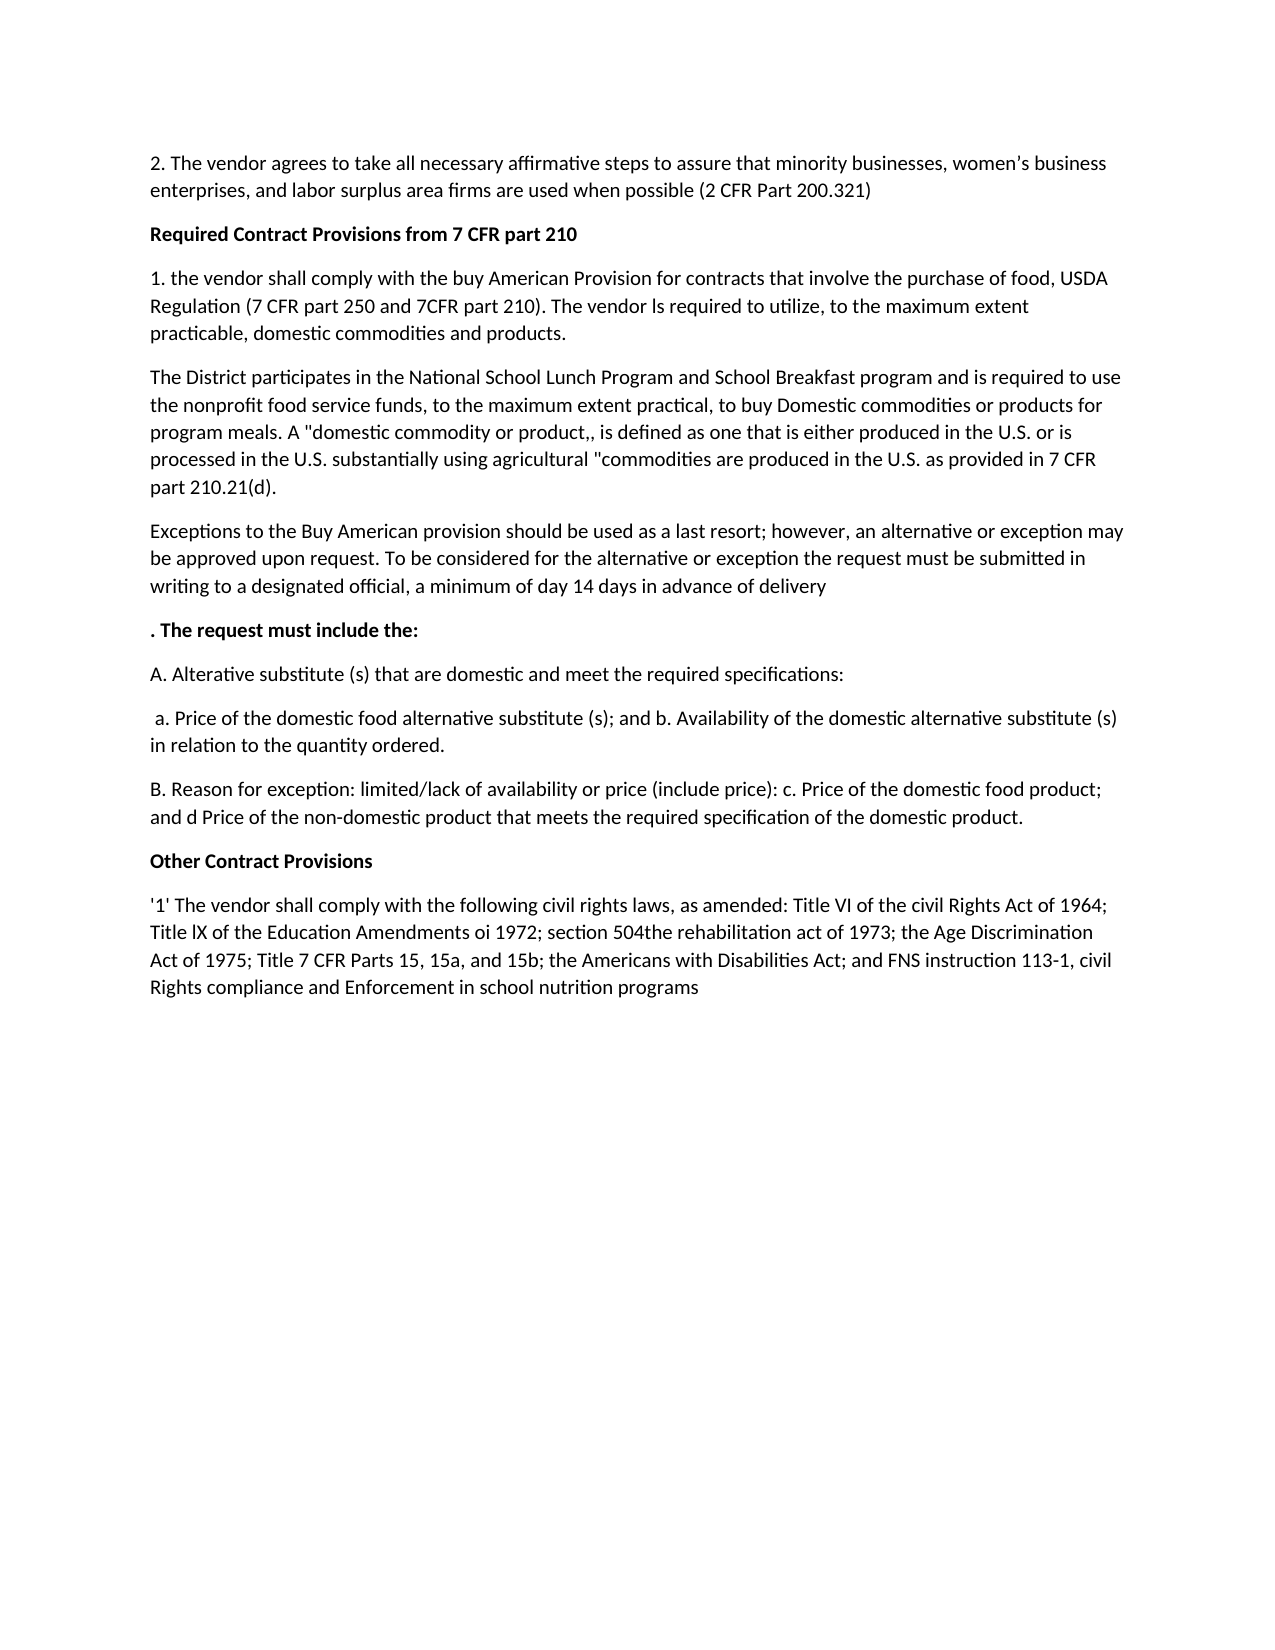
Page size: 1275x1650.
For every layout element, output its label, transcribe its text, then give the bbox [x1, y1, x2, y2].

text A. Alterative substitute (s) that are domestic and meet the required specifications: [150, 661, 1125, 686]
text 2. The vendor agrees to take all necessary affirmative steps to assure that minority businesses, women’s business enterprises, and labor surplus area firms are used when possible (2 CFR Part 200.321) [150, 150, 1125, 203]
text a. Price of the domestic food alternative substitute (s); and b. Availability of the domestic alternative substitute (s) in relation to the quantity ordered. [150, 705, 1125, 758]
text Exceptions to the Buy American provision should be used as a last resort; however, an alternative or exception may be approved upon request. To be considered for the alternative or exception the request must be submitted in writing to a designated official, a minimum of day 14 days in advance of delivery [150, 518, 1125, 598]
text B. Reason for exception: limited/lack of availability or price (include price): c. Price of the domestic food product; and d Price of the non-domestic product that meets the required specification of the domestic product. [150, 776, 1125, 829]
text 1. the vendor shall comply with the buy American Provision for contracts that involve the purchase of food, USDA Regulation (7 CFR part 250 and 7CFR part 210). The vendor ls required to utilize, to the maximum extent practicable, domestic commodities and products. [150, 266, 1125, 346]
text '1' The vendor shall comply with the following civil rights laws, as amended: Title VI of the civil Rights Act of 1964; Title lX of the Education Amendments oi 1972; section 504the rehabilitation act of 1973; the Age Discrimination Act of 1975; Title 7 CFR Parts 15, 15a, and 15b; the Americans with Disabilities Act; and FNS instruction 113-1, civil Rights compliance and Enforcement in school nutrition programs [150, 892, 1125, 999]
text Required Contract Provisions from 7 CFR part 210 [150, 221, 1125, 247]
text Other Contract Provisions [150, 848, 1125, 873]
text . The request must include the: [150, 617, 1125, 642]
text The District participates in the National School Lunch Program and School Breakfast program and is required to use the nonprofit food service funds, to the maximum extent practical, to buy Domestic commodities or products for program meals. A "domestic commodity or product,, is defined as one that is either produced in the U.S. or is processed in the U.S. substantially using agricultural "commodities are produced in the U.S. as provided in 7 CFR part 210.21(d). [150, 364, 1125, 499]
